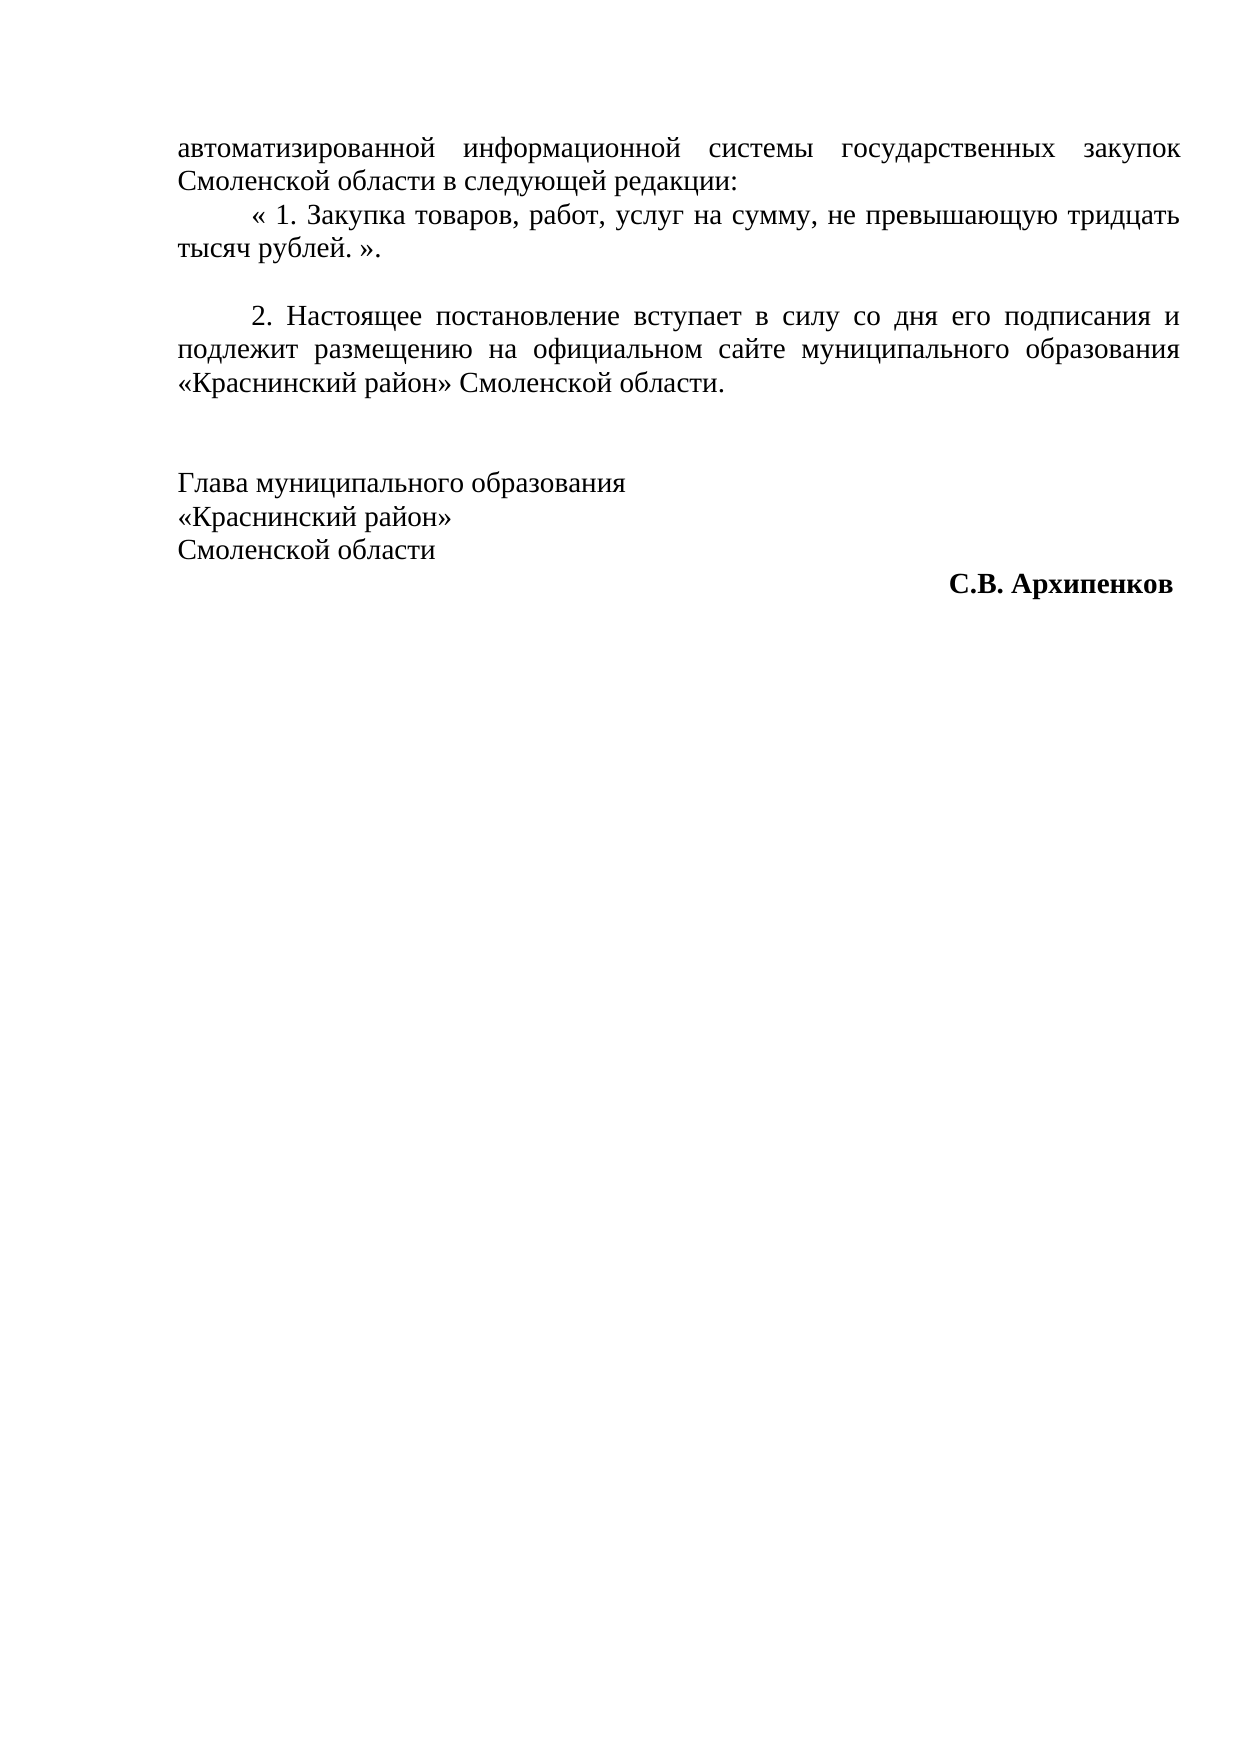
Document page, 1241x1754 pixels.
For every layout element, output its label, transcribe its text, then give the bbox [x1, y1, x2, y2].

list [177, 130, 1181, 197]
text 2. Настоящее постановление вступает в силу со дня его подписания и подлежит размещению на официальном сайте муниципального образования «Краснинский район» Смоленской области. [177, 298, 1181, 398]
text «Краснинский район» [177, 499, 1181, 532]
text Глава муниципального образования [177, 432, 1181, 499]
text « 1. Закупка товаров, работ, услуг на сумму, не превышающую тридцать тысяч рублей. ». [177, 197, 1181, 264]
text Смоленской области С.В. Архипенков [177, 532, 1181, 599]
